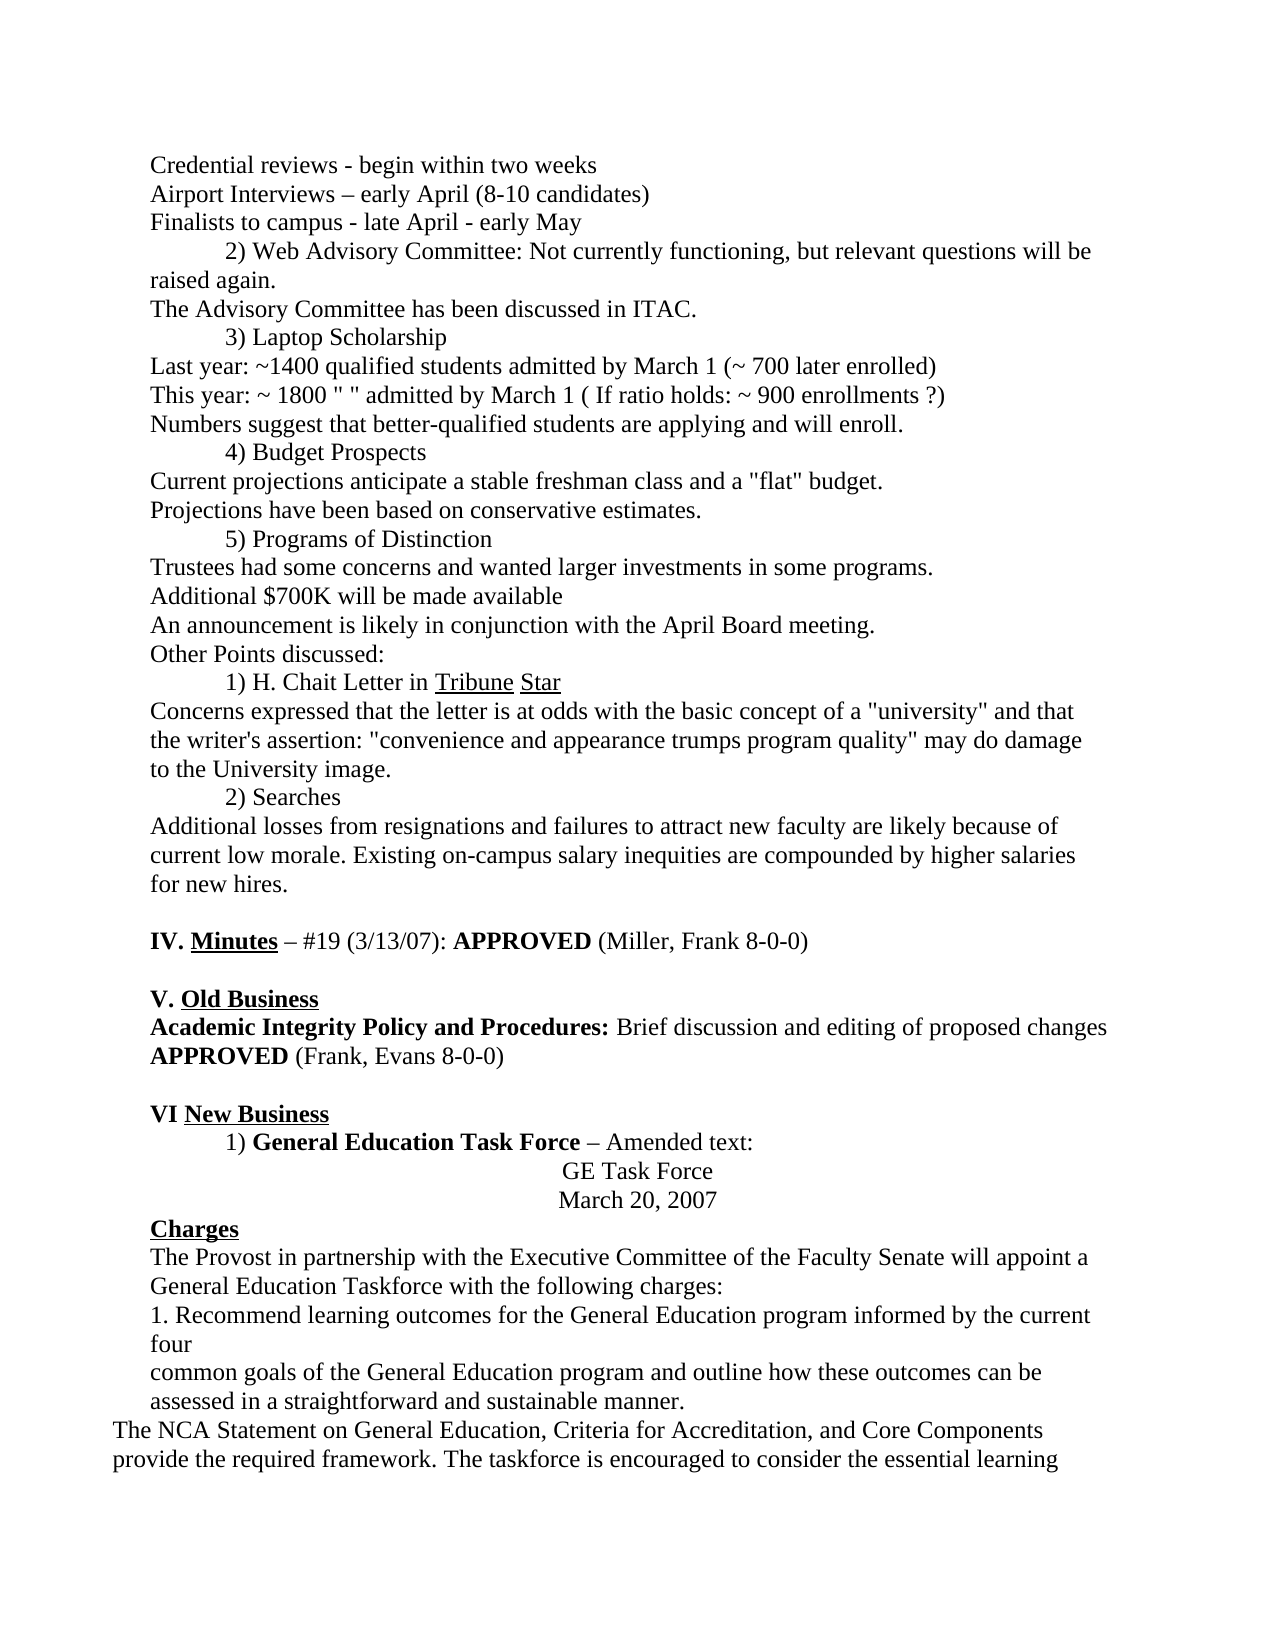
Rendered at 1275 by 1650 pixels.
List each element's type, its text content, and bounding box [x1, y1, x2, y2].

text V. Old Business [150, 984, 1125, 1012]
text General Education Taskforce with the following charges: [150, 1271, 1125, 1300]
text Trustees had some concerns and wanted larger investments in some programs. [150, 552, 1125, 581]
text to the University image. [150, 754, 1125, 782]
text Last year: ~1400 qualified students admitted by March 1 (~ 700 later enrolled) [150, 351, 1125, 380]
text assessed in a straightforward and sustainable manner. [150, 1386, 1125, 1415]
text provide the required framework. The taskforce is encouraged to consider the essential learning [112, 1444, 1125, 1472]
text Projections have been based on conservative estimates. [150, 495, 1125, 524]
text Numbers suggest that better-qualified students are applying and will enroll. [150, 409, 1125, 437]
text Airport Interviews – early April (8-10 candidates) [150, 179, 1125, 207]
text Additional losses from resignations and failures to attract new faculty are likely because of [150, 811, 1125, 840]
text 5) Programs of Distinction [150, 524, 1125, 552]
text 2) Web Advisory Committee: Not currently functioning, but relevant questions will be raised again. [150, 236, 1125, 294]
text 1. Recommend learning outcomes for the General Education program informed by the current four [150, 1300, 1125, 1357]
text This year: ~ 1800 " " admitted by March 1 ( If ratio holds: ~ 900 enrollments ?) [150, 380, 1125, 409]
text 2) Searches [150, 782, 1125, 811]
text IV. Minutes – #19 (3/13/07): APPROVED (Miller, Frank 8-0-0) [150, 926, 1125, 955]
text 3) Laptop Scholarship [150, 322, 1125, 351]
text Charges [150, 1214, 1125, 1242]
text GE Task Force [150, 1156, 1125, 1185]
text March 20, 2007 [150, 1185, 1125, 1214]
text Concerns expressed that the letter is at odds with the basic concept of a "university" and that [150, 696, 1125, 725]
text The Advisory Committee has been discussed in ITAC. [150, 294, 1125, 322]
text The Provost in partnership with the Executive Committee of the Faculty Senate will appoint a [150, 1242, 1125, 1271]
text 1) H. Chait Letter in Tribune Star [150, 667, 1125, 696]
text 1) General Education Task Force – Amended text: [150, 1127, 1125, 1156]
text Academic Integrity Policy and Procedures: Brief discussion and editing of proposed changes [150, 1012, 1125, 1041]
text for new hires. [150, 869, 1125, 897]
text the writer's assertion: "convenience and appearance trumps program quality" may do damage [150, 725, 1125, 754]
text current low morale. Existing on-campus salary inequities are compounded by higher salaries [150, 840, 1125, 869]
text common goals of the General Education program and outline how these outcomes can be [150, 1357, 1125, 1386]
text VI New Business [150, 1099, 1125, 1127]
text APPROVED (Frank, Evans 8-0-0) [150, 1041, 1125, 1070]
text Finalists to campus - late April - early May [150, 207, 1125, 236]
text Additional $700K will be made available [150, 581, 1125, 610]
text The NCA Statement on General Education, Criteria for Accreditation, and Core Components [112, 1415, 1125, 1444]
text An announcement is likely in conjunction with the April Board meeting. [150, 610, 1125, 639]
text Credential reviews - begin within two weeks [150, 150, 1125, 179]
text Current projections anticipate a stable freshman class and a "flat" budget. [150, 466, 1125, 495]
text Other Points discussed: [150, 639, 1125, 667]
text 4) Budget Prospects [150, 437, 1125, 466]
